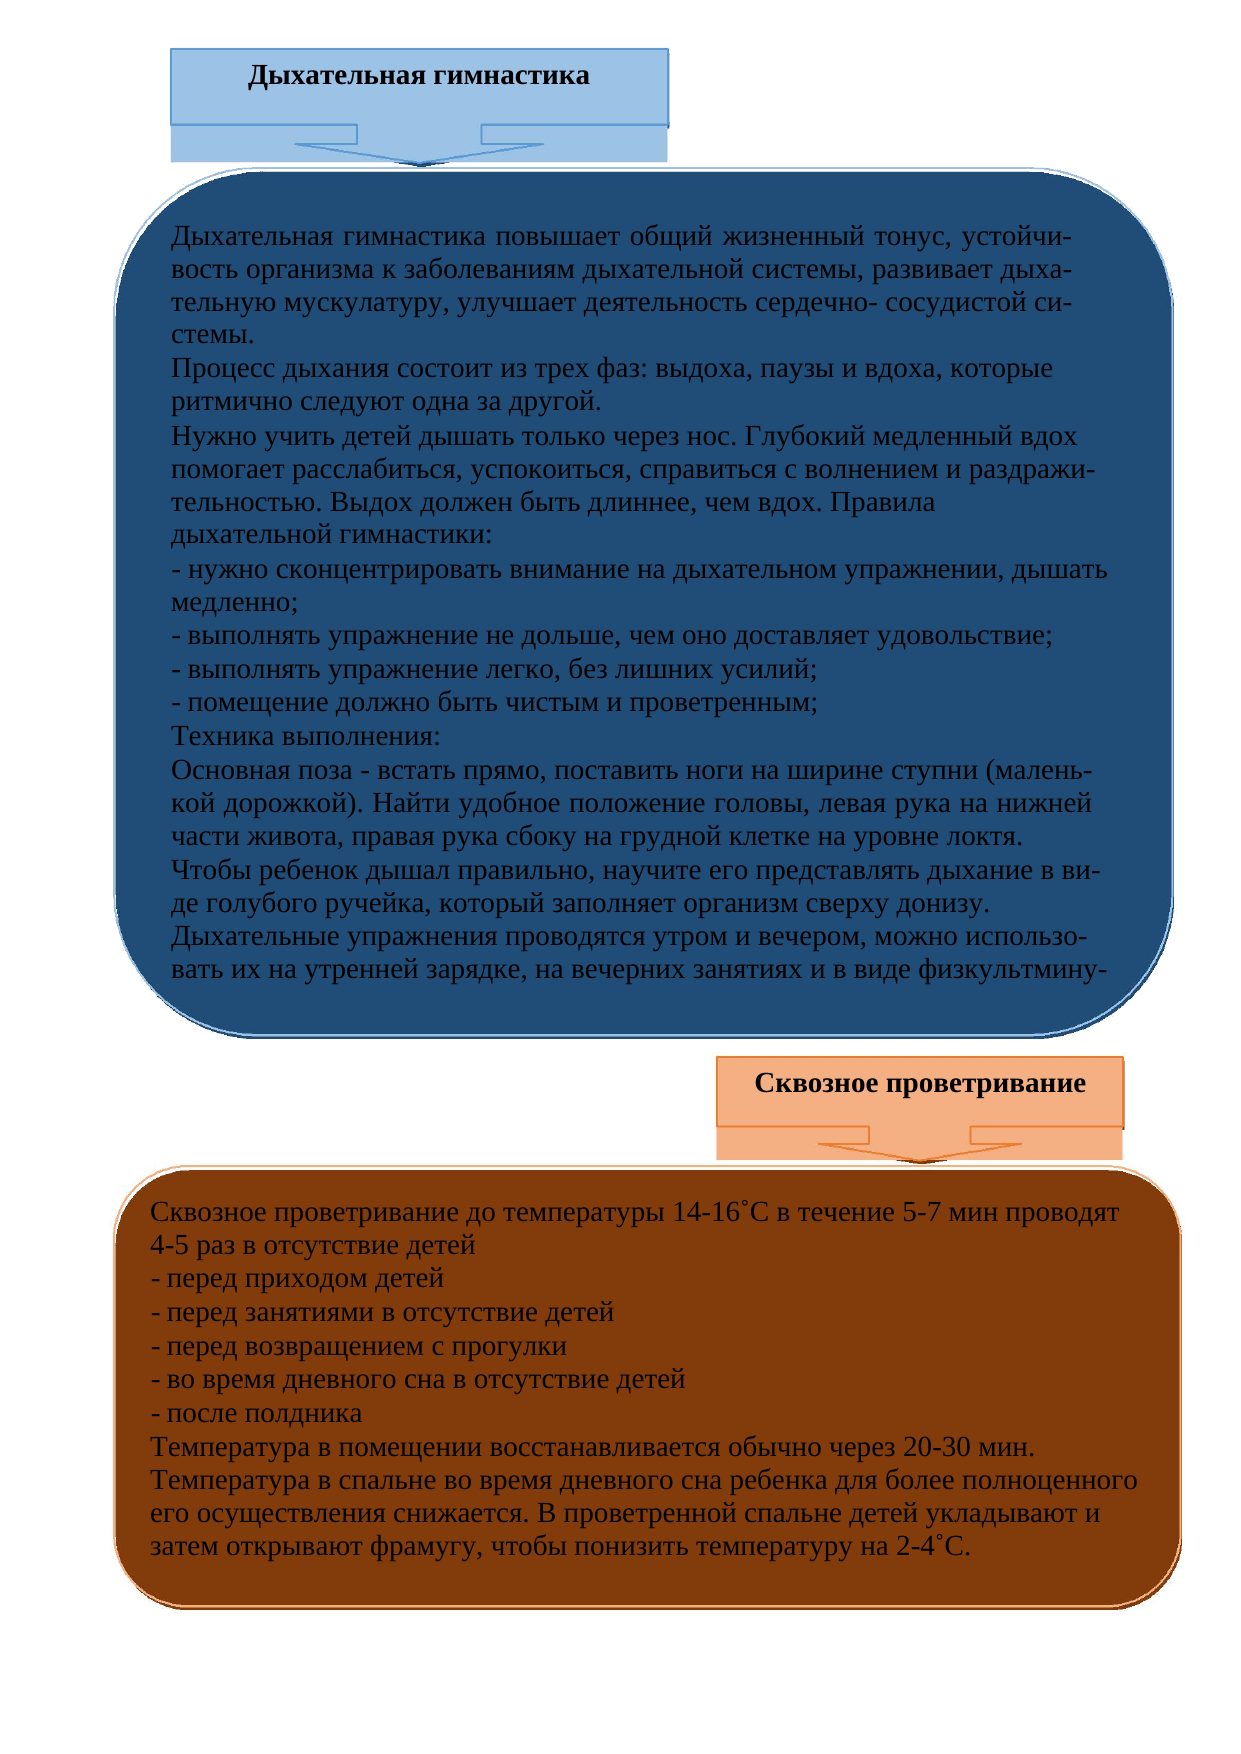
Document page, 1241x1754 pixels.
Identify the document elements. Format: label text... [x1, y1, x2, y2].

text Дыхательная гимнастика повышает общий жизненный тонус, устойчи-вость организма к заболеваниям дыхательной системы, развивает дыха-тельную мускулатуру, улучшает деятельность сердечно- сосудистой си-стемы. [171, 219, 1073, 350]
list перед возвращением с прогулки [151, 1328, 1139, 1361]
list после полдника [151, 1395, 1139, 1428]
list перед занятиями в отсутствие детей [151, 1294, 1139, 1328]
text Техника выполнения: [171, 718, 1139, 752]
text Нужно учить детей дышать только через нос. Глубокий медленный вдох помогает расслабиться, успокоиться, справиться с волнением и раздражи-тельностью. Выдох должен быть длиннее, чем вдох. Правила дыхательной гимнастики: [171, 419, 1098, 550]
text Температура в помещении восстанавливается обычно через 20-30 мин. Температура в спальне во время дневного сна ребенка для более полноценного его осуществления снижается. В проветренной спальне детей укладывают и затем открывают фрамугу, чтобы понизить температуру на 2-4˚С. [150, 1430, 1139, 1561]
list нужно сконцентрировать внимание на дыхательном упражнении, дышать медленно; [171, 552, 1108, 617]
list помещение должно быть чистым и проветренным; [171, 684, 1139, 718]
list во время дневного сна в отсутствие детей [151, 1361, 1139, 1395]
picture [109, 45, 1178, 1043]
text Дыхательная гимнастика [248, 57, 1139, 91]
text Сквозное проветривание до температуры 14-16˚С в течение 5-7 мин проводят 4-5 раз в отсутствие детей [150, 1195, 1129, 1260]
picture [109, 1052, 1186, 1614]
list выполнять упражнение легко, без лишних усилий; [171, 651, 1139, 684]
text Процесс дыхания состоит из трех фаз: выдоха, паузы и вдоха, которые ритмично следуют одна за другой. [171, 352, 1054, 417]
text Чтобы ребенок дышал правильно, научите его представлять дыхание в ви-де голубого ручейка, который заполняет организм сверху донизу. Дыхательные упражнения проводятся утром и вечером, можно использо-вать их на утренней зарядке, на вечерних занятиях и в виде физкультмину- [171, 853, 1108, 985]
text Основная поза - встать прямо, поставить ноги на ширине ступни (малень-кой дорожкой). Найти удобное положение головы, левая рука на нижней части живота, правая рука сбоку на грудной клетке на уровне локтя. [171, 753, 1094, 852]
list перед приходом детей [151, 1261, 1139, 1294]
list выполнять упражнение не дольше, чем оно доставляет удовольствие; [171, 617, 1139, 651]
text Сквозное проветривание [754, 1065, 1139, 1098]
